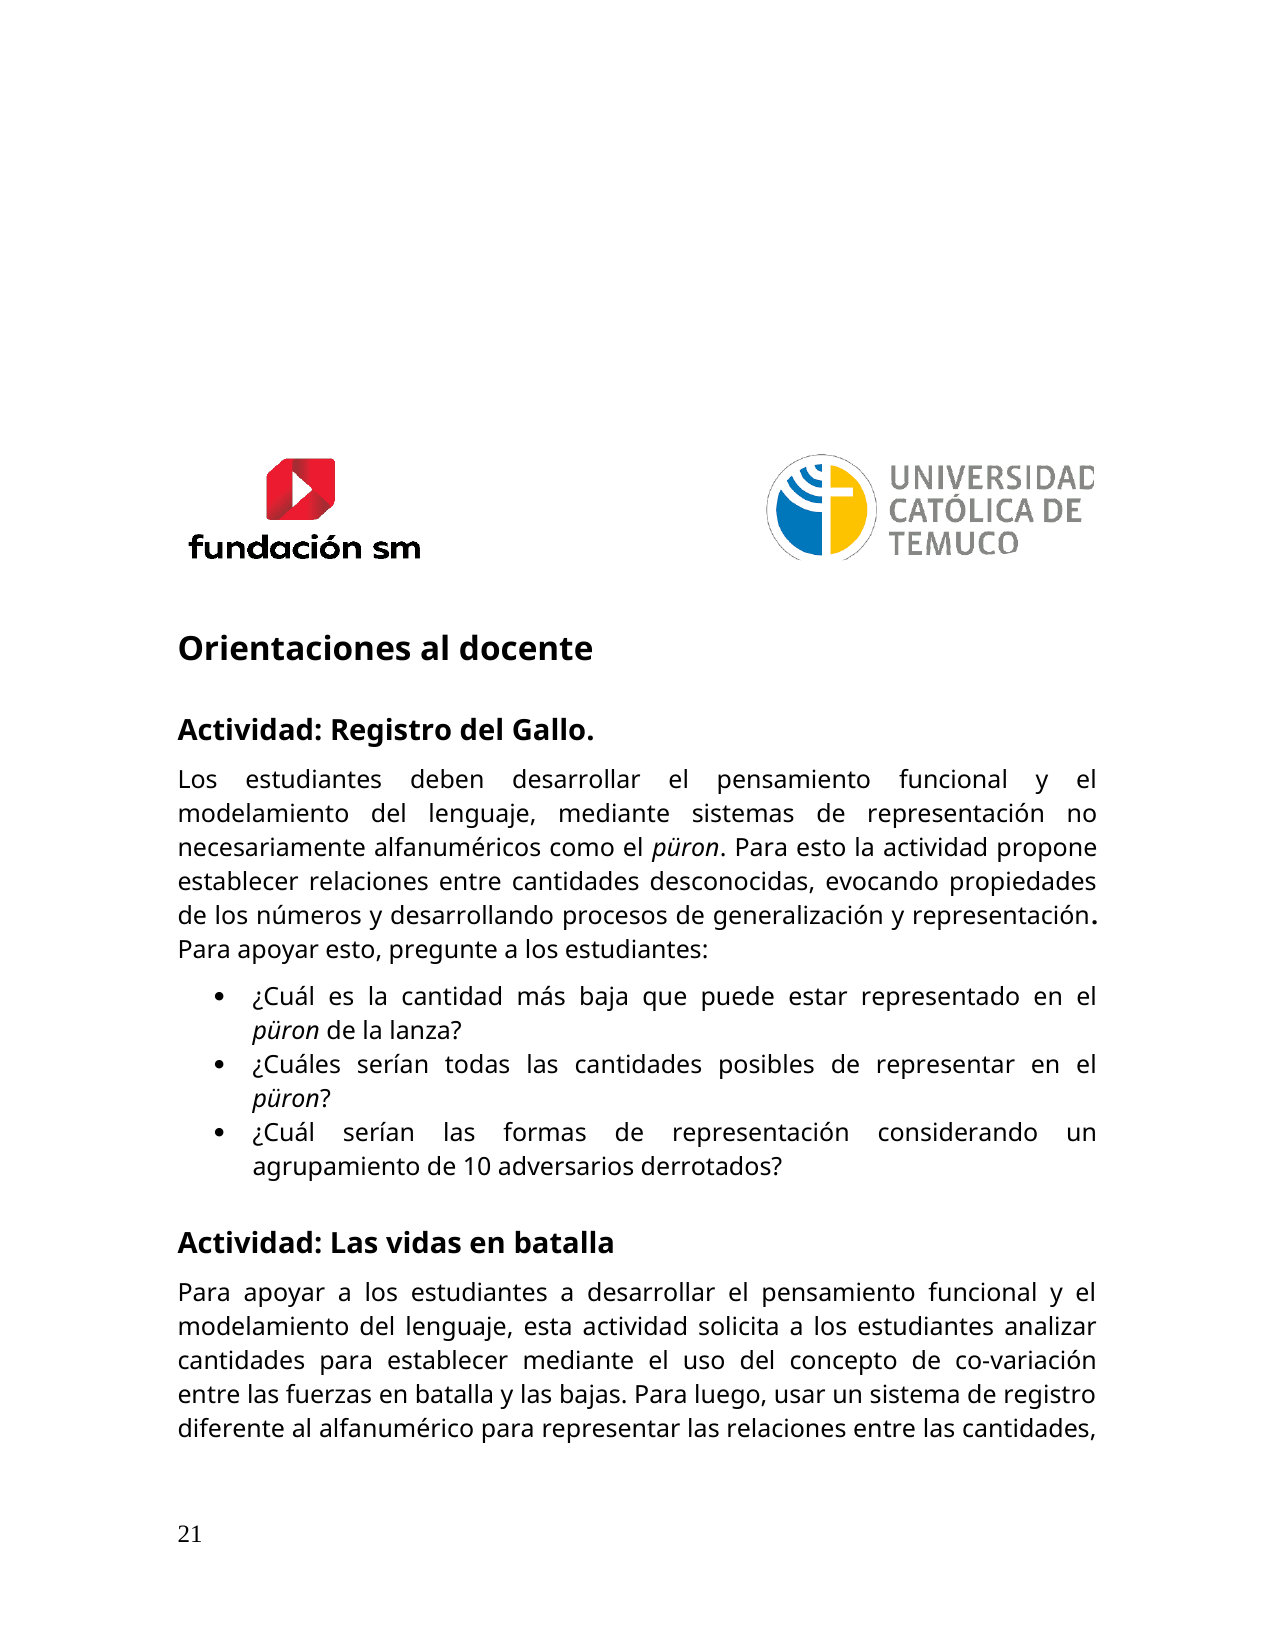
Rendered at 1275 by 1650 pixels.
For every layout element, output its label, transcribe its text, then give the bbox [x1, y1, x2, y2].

list ¿Cuál serían las formas de representación considerando un agrupamiento de 10 adversarios derrotados? [215, 1115, 1098, 1183]
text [177, 1275, 1098, 1445]
list ¿Cuáles serían todas las cantidades posibles de representar en el püron? [215, 1047, 1098, 1115]
picture [177, 454, 431, 565]
text Orientaciones al docente [177, 624, 1098, 670]
text Actividad: Registro del Gallo. [177, 709, 1098, 749]
text Actividad: Las vidas en batalla [177, 1223, 1098, 1262]
picture [766, 454, 1094, 561]
text Los estudiantes deben desarrollar el pensamiento funcional y el modelamiento del lenguaje, mediante sistemas de representación no necesariamente alfanuméricos como el püron. Para esto la actividad propone establecer relaciones entre cantidades desconocidas, evocando propiedades de los números y desarrollando procesos de generalización y representación. Para apoyar esto, pregunte a los estudiantes: [177, 762, 1098, 966]
list ¿Cuál es la cantidad más baja que puede estar representado en el püron de la lanza? [215, 979, 1098, 1047]
